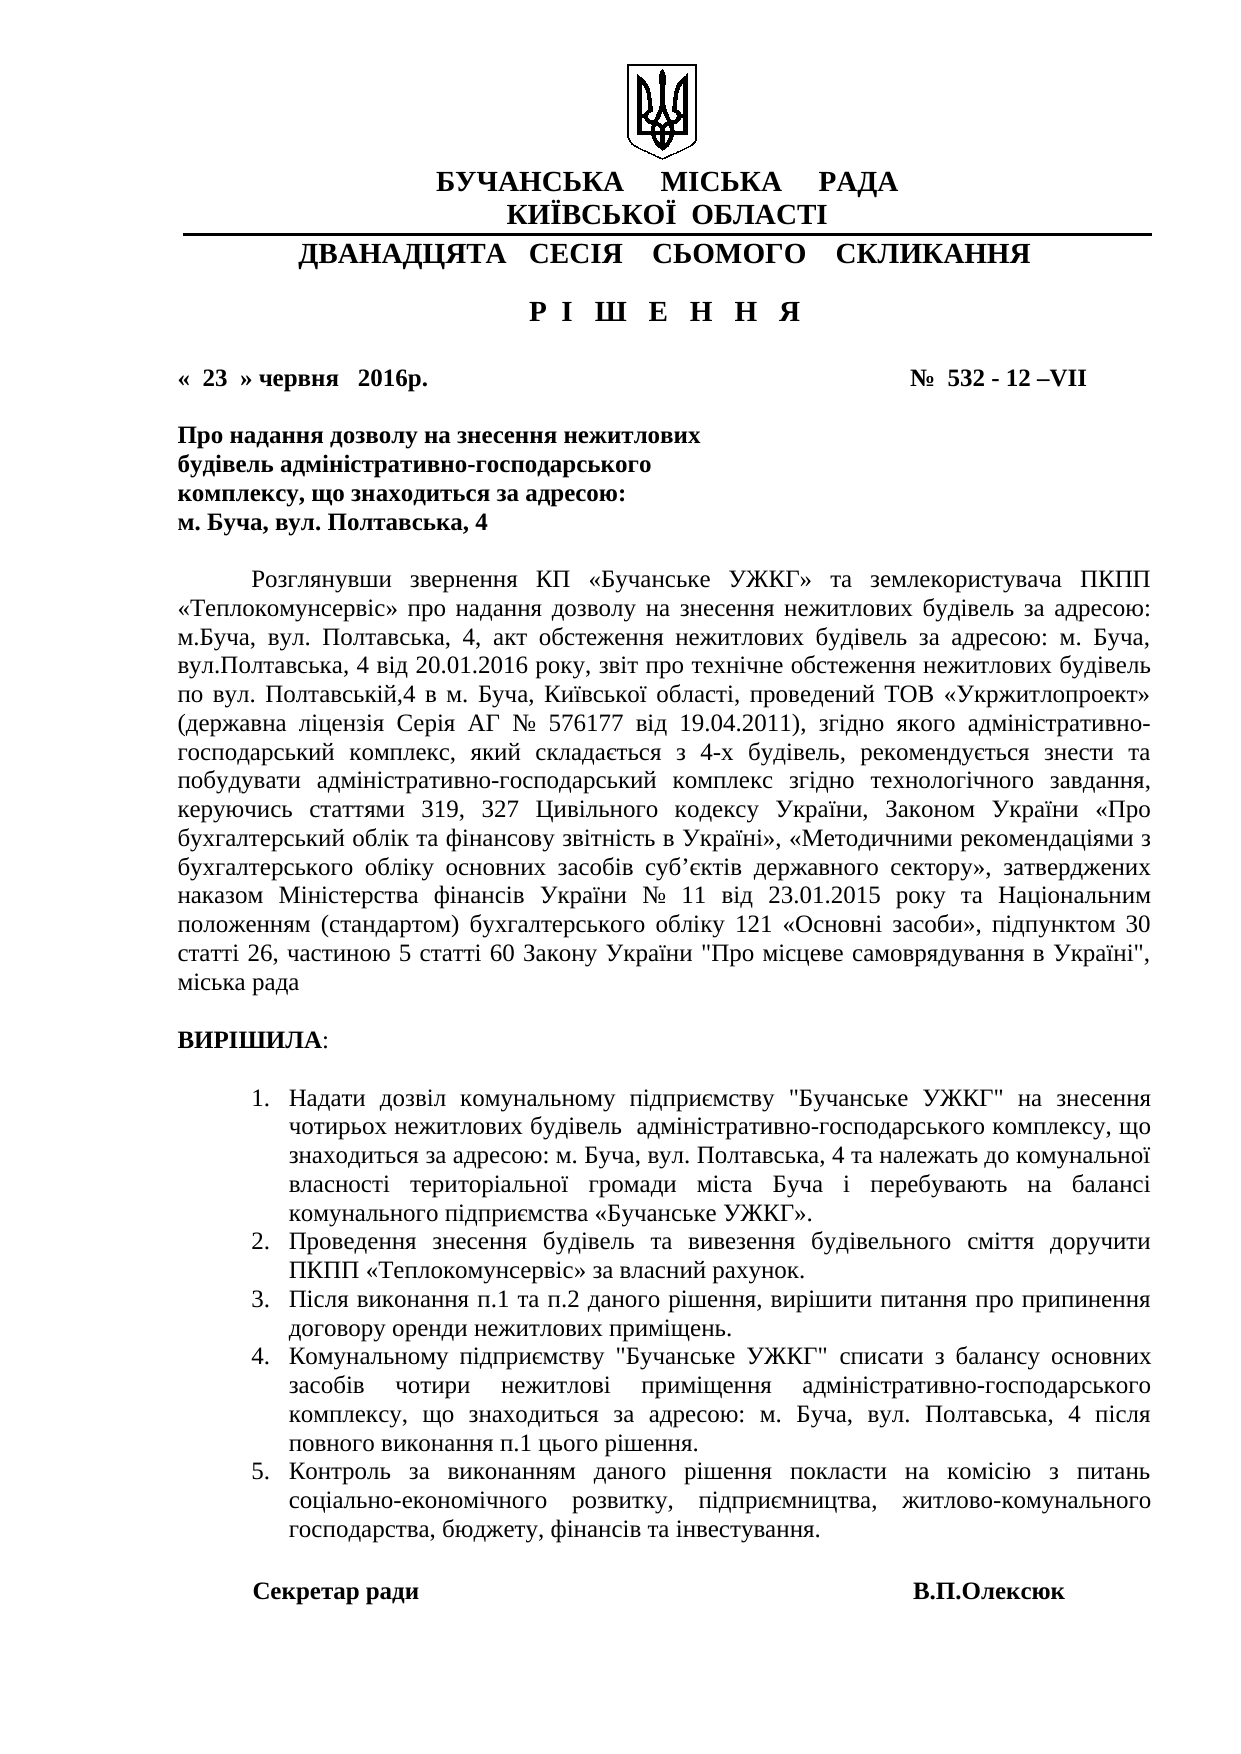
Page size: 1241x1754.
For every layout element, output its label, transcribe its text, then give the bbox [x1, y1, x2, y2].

text ДВАНАДЦЯТА СЕСІЯ СЬОМОГО СКЛИКАННЯ [177, 236, 1152, 269]
text « 23 » червня 2016р. № 532 - 12 –VІІ [177, 363, 1152, 392]
list Контроль за виконанням даного рішення покласти на комісію з питань соціально-економічного розвитку, підприємництва, житлово-комунального господарства, бюджету, фінансів та інвестування. [251, 1456, 1152, 1543]
text Р І Ш Е Н Н Я [177, 294, 1152, 328]
text БУЧАНСЬКА МІСЬКА РАДА [183, 164, 1152, 197]
text КИЇВСЬКОЇ ОБЛАСТІ [183, 197, 1152, 233]
text Розглянувши звернення КП «Бучанське УЖКГ» та землекористувача ПКПП «Теплокомунсервіс» про надання дозволу на знесення нежитлових будівель за адресою: м.Буча, вул. Полтавська, 4, акт обстеження нежитлових будівель за адресою: м. Буча, вул.Полтавська, 4 від 20.01.2016 року, звіт про технічне обстеження нежитлових будівель по вул. Полтавській,4 в м. Буча, Київської області, проведений ТОВ «Укржитлопроект» (державна ліцензія Серія АГ № 576177 від 19.04.2011), згідно якого адміністративно-господарський комплекс, який складається з 4-х будівель, рекомендується знести та побудувати адміністративно-господарський комплекс згідно технологічного завдання, керуючись статтями 319, 327 Цивільного кодексу України, Законом України «Про бухгалтерський облік та фінансову звітність в Україні», «Методичними рекомендаціями з бухгалтерського обліку основних засобів суб’єктів державного сектору», затверджених наказом Міністерства фінансів України № 11 від 23.01.2015 року та Національним положенням (стандартом) бухгалтерського обліку 121 «Основні засоби», підпунктом 30 статті 26, частиною 5 статті 60 Закону України "Про місцеве самоврядування в Україні", міська рада [177, 564, 1152, 996]
text Секретар ради В.П.Олексюк [177, 1576, 1152, 1605]
text комплексу, що знаходиться за адресою: [177, 478, 1152, 507]
list Надати дозвіл комунальному підприємству "Бучанське УЖКГ" на знесення чотирьох нежитлових будівель адміністративно-господарського комплексу, що знаходиться за адресою: м. Буча, вул. Полтавська, 4 та належать до комунальної власності територіальної громади міста Буча і перебувають на балансі комунального підприємства «Бучанське УЖКГ». [251, 1083, 1152, 1226]
text м. Буча, вул. Полтавська, 4 [177, 507, 1152, 536]
list Після виконання п.1 та п.2 даного рішення, вирішити питання про припинення договору оренди нежитлових приміщень. [251, 1284, 1152, 1341]
list Проведення знесення будівель та вивезення будівельного сміття доручити ПКПП «Теплокомунсервіс» за власний рахунок. [251, 1226, 1152, 1284]
text ВИРІШИЛА: [177, 1025, 1152, 1053]
text Про надання дозволу на знесення нежитлових [177, 421, 1152, 449]
text будівель адміністративно-господарського [177, 449, 1152, 478]
list Комунальному підприємству "Бучанське УЖКГ" списати з балансу основних засобів чотири нежитлові приміщення адміністративно-господарського комплексу, що знаходиться за адресою: м. Буча, вул. Полтавська, 4 після повного виконання п.1 цього рішення. [251, 1341, 1152, 1456]
